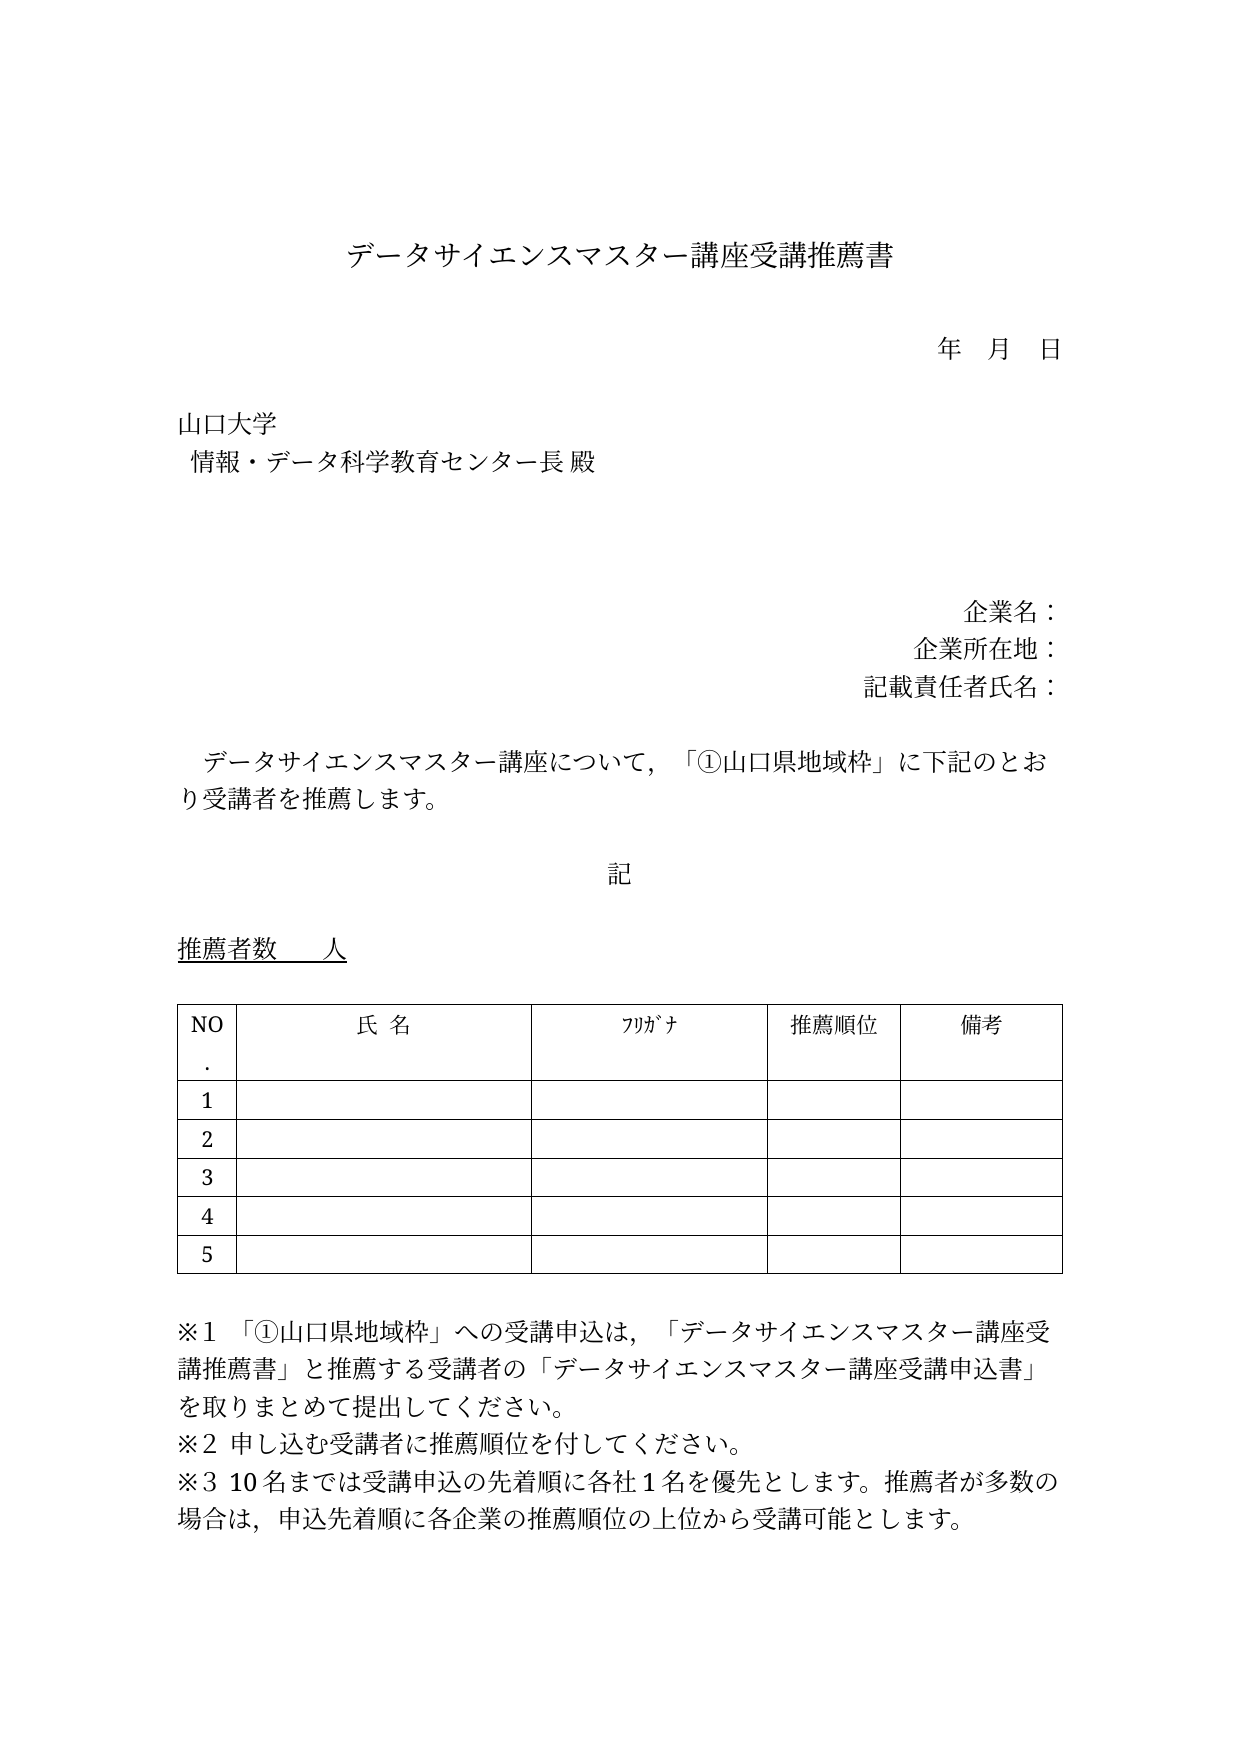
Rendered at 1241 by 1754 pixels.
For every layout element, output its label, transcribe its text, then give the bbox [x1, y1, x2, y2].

text ※３ 10名までは受講申込の先着順に各社1名を優先とします。推薦者が多数の場合は，申込先着順に各企業の推薦順位の上位から受講可能とします。 [177, 1462, 1063, 1537]
table_cell [768, 1236, 900, 1273]
text ※２ 申し込む受講者に推薦順位を付してください。 [177, 1424, 1063, 1462]
table_cell [901, 1159, 1062, 1196]
table_cell 2 [178, 1120, 236, 1157]
text 企業名： [177, 592, 1063, 629]
table_cell [532, 1197, 767, 1234]
text データサイエンスマスター講座受講推薦書 [177, 217, 1063, 292]
table_cell 5 [178, 1236, 236, 1273]
table_cell [237, 1159, 531, 1196]
table_cell [532, 1081, 767, 1119]
table_cell [532, 1159, 767, 1196]
text 年 月 日 [177, 329, 1063, 367]
table_cell [237, 1081, 531, 1119]
table_cell [768, 1120, 900, 1157]
table_cell [237, 1197, 531, 1234]
table_cell [768, 1159, 900, 1196]
text 記載責任者氏名： [177, 667, 1063, 704]
text 企業所在地： [177, 629, 1063, 667]
table_cell 3 [178, 1159, 236, 1196]
table_cell [237, 1120, 531, 1157]
subtitle 記 [177, 854, 1063, 892]
table_header 備考 [901, 1005, 1062, 1080]
table_cell [901, 1236, 1062, 1273]
table_cell [237, 1236, 531, 1273]
table_cell [901, 1081, 1062, 1119]
text 山口大学 [177, 404, 1063, 442]
table_cell [532, 1120, 767, 1157]
table_cell [768, 1081, 900, 1119]
table_cell 4 [178, 1197, 236, 1234]
table_header 推薦順位 [768, 1005, 900, 1080]
table_cell [768, 1197, 900, 1234]
table_cell [532, 1236, 767, 1273]
table_cell [901, 1120, 1062, 1157]
text ※１ 「①山口県地域枠」への受講申込は，「データサイエンスマスター講座受講推薦書」と推薦する受講者の「データサイエンスマスター講座受講申込書」を取りまとめて提出してください。 [177, 1312, 1063, 1424]
text データサイエンスマスター講座について，「①山口県地域枠」に下記のとおり受講者を推薦します。 [177, 742, 1063, 817]
table_header 氏 名 [237, 1005, 531, 1080]
text 推薦者数 人 [177, 929, 1063, 967]
text 情報・データ科学教育センター長 殿 [177, 442, 1063, 479]
table_header ﾌﾘｶﾞﾅ [532, 1005, 767, 1080]
table_cell [901, 1197, 1062, 1234]
table_header NO. [178, 1005, 236, 1080]
table_cell 1 [178, 1081, 236, 1119]
